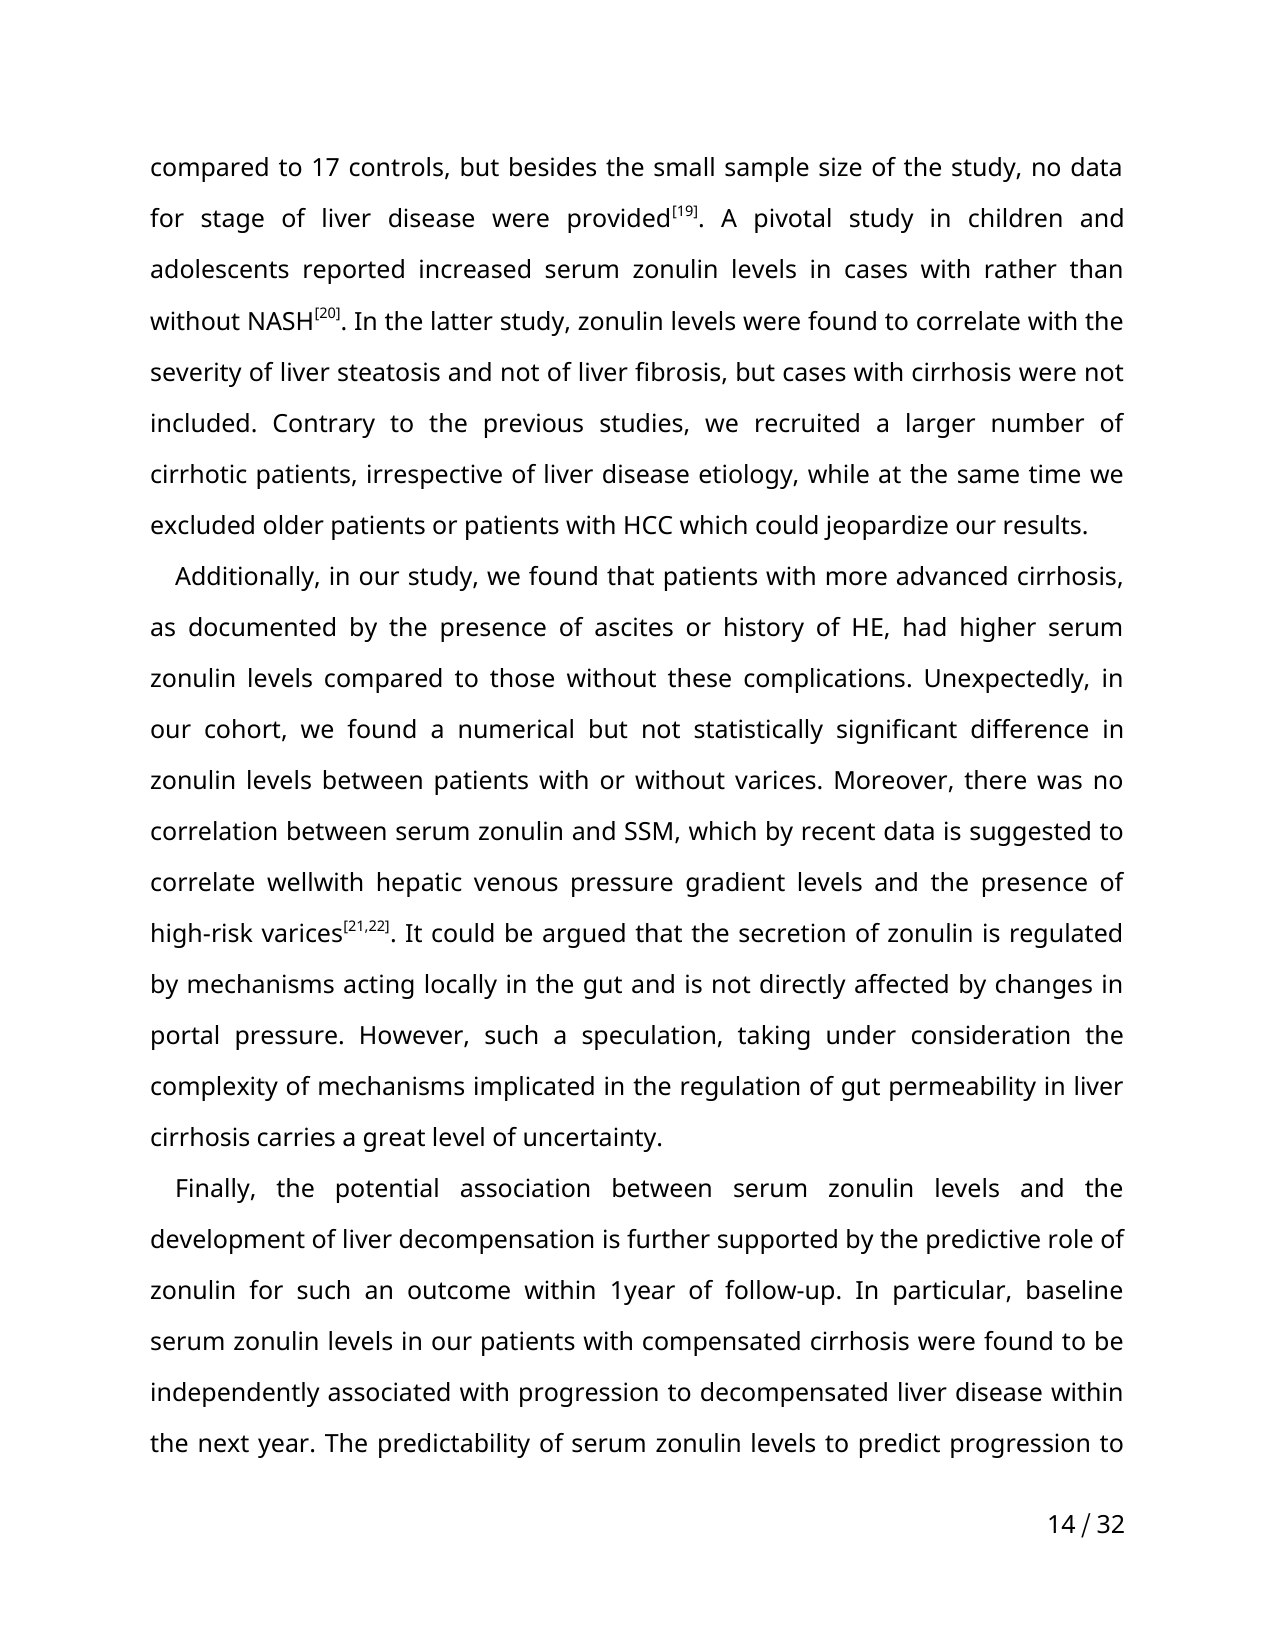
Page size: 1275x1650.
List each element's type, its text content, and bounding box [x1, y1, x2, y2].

text Additionally, in our study, we found that patients with more advanced cirrhosis, as documented by the presence of ascites or history of HE, had higher serum zonulin levels compared to those without these complications. Unexpectedly, in our cohort, we found a numerical but not statistically significant difference in zonulin levels between patients with or without varices. Moreover, there was no correlation between serum zonulin and SSM, which by recent data is suggested to correlate wellwith hepatic venous pressure gradient levels and the presence of high-risk varices[21,22]. It could be argued that the secretion of zonulin is regulated by mechanisms acting locally in the gut and is not directly affected by changes in portal pressure. However, such a speculation, taking under consideration the complexity of mechanisms implicated in the regulation of gut permeability in liver cirrhosis carries a great level of uncertainty. [150, 558, 1125, 1154]
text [150, 150, 1125, 541]
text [150, 1171, 1125, 1460]
